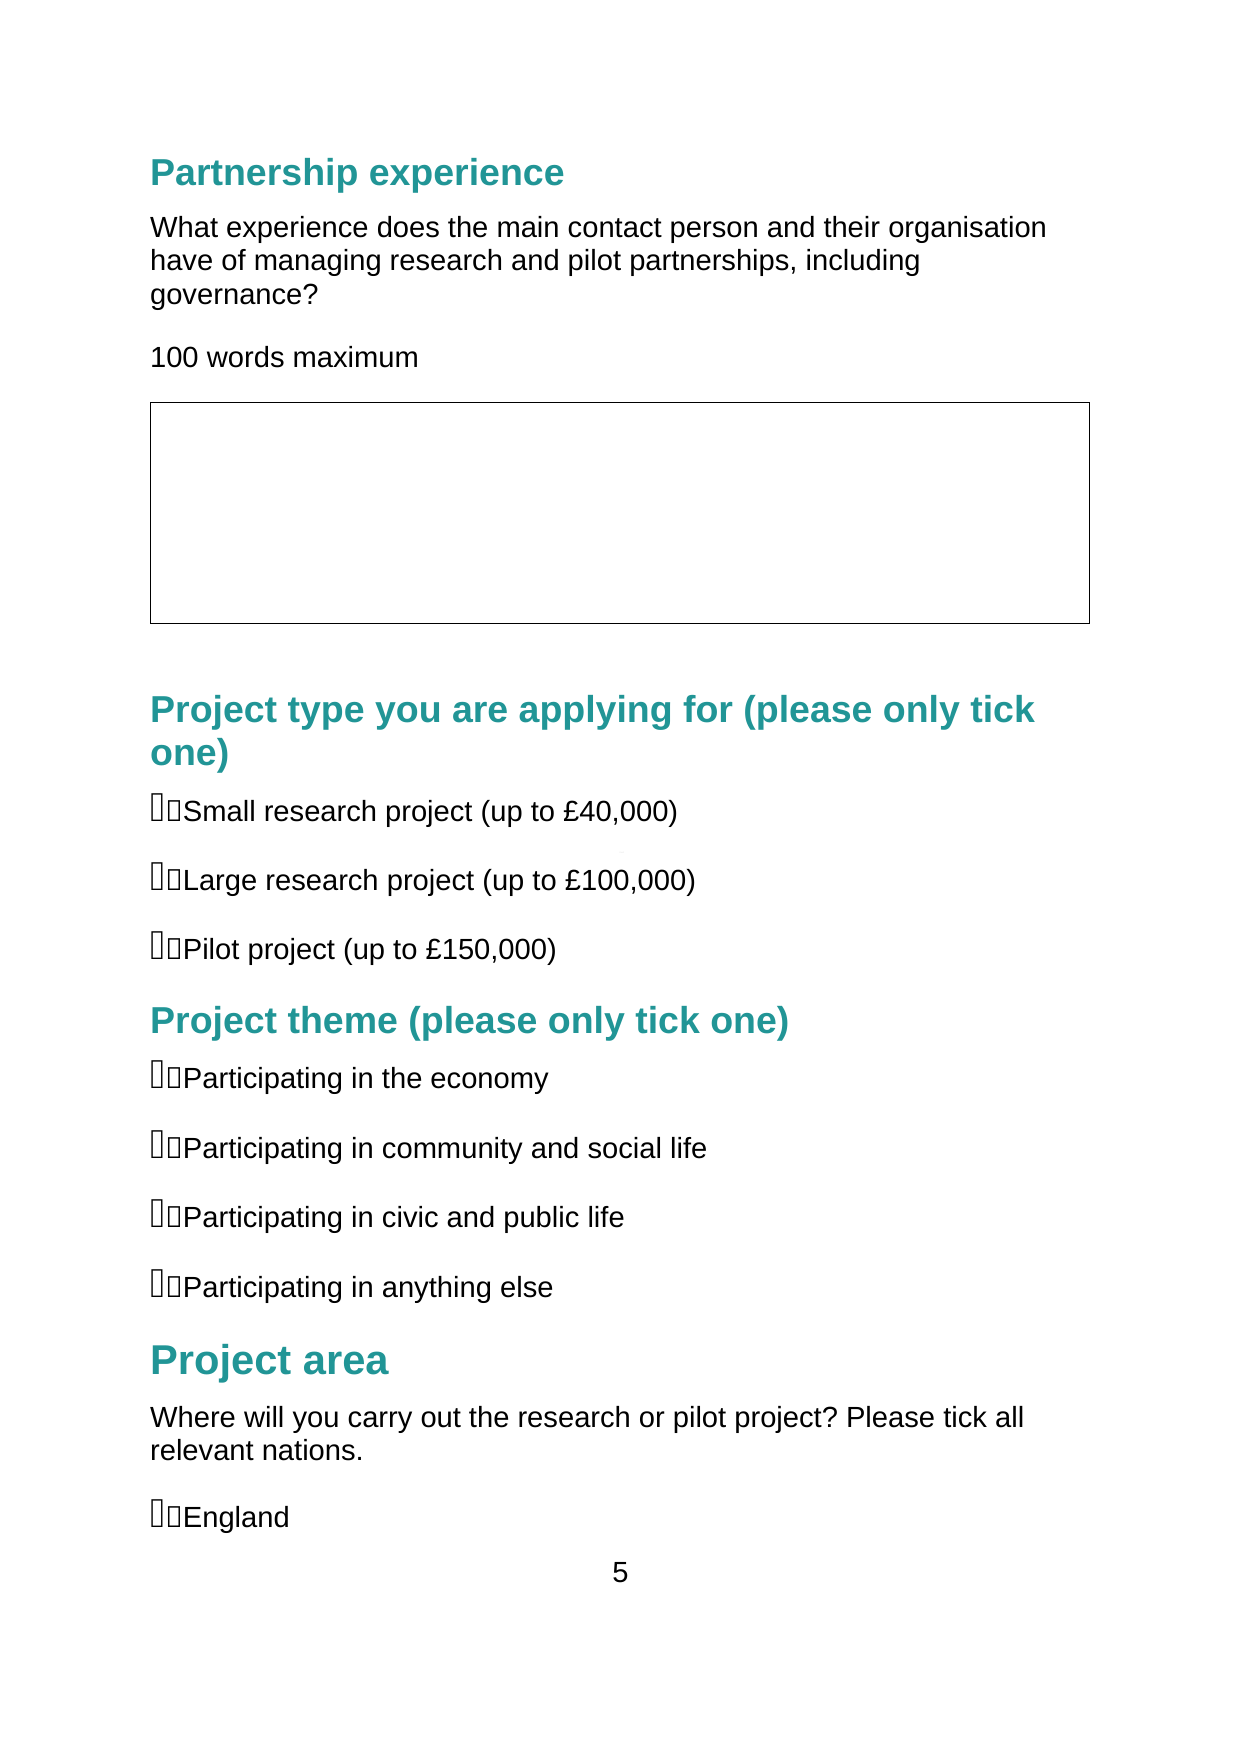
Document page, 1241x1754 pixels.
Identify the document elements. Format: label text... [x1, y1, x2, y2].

text 100 words maximum [150, 339, 1090, 373]
text What experience does the main contact person and their organisation have of managing research and pilot partnerships, including governance? [150, 210, 1090, 310]
text England [150, 1496, 1090, 1536]
table_header [151, 403, 1089, 623]
subtitle Project area [150, 1335, 1090, 1383]
text Large research project (up to £100,000) [150, 859, 1090, 899]
text Small research project (up to £40,000) [150, 790, 1090, 830]
subtitle Project type you are applying for (please only tick one) [150, 687, 1090, 773]
text Participating in community and social life [150, 1127, 1090, 1167]
text Participating in the economy [150, 1058, 1090, 1098]
subtitle Partnership experience [150, 150, 1090, 193]
text Where will you carry out the research or pilot project? Please tick all relevant nations. [150, 1400, 1090, 1467]
text Participating in anything else [150, 1266, 1090, 1306]
subtitle Project theme (please only tick one) [150, 998, 1090, 1041]
text Participating in civic and public life [150, 1196, 1090, 1237]
text Pilot project (up to £150,000) [150, 928, 1090, 969]
